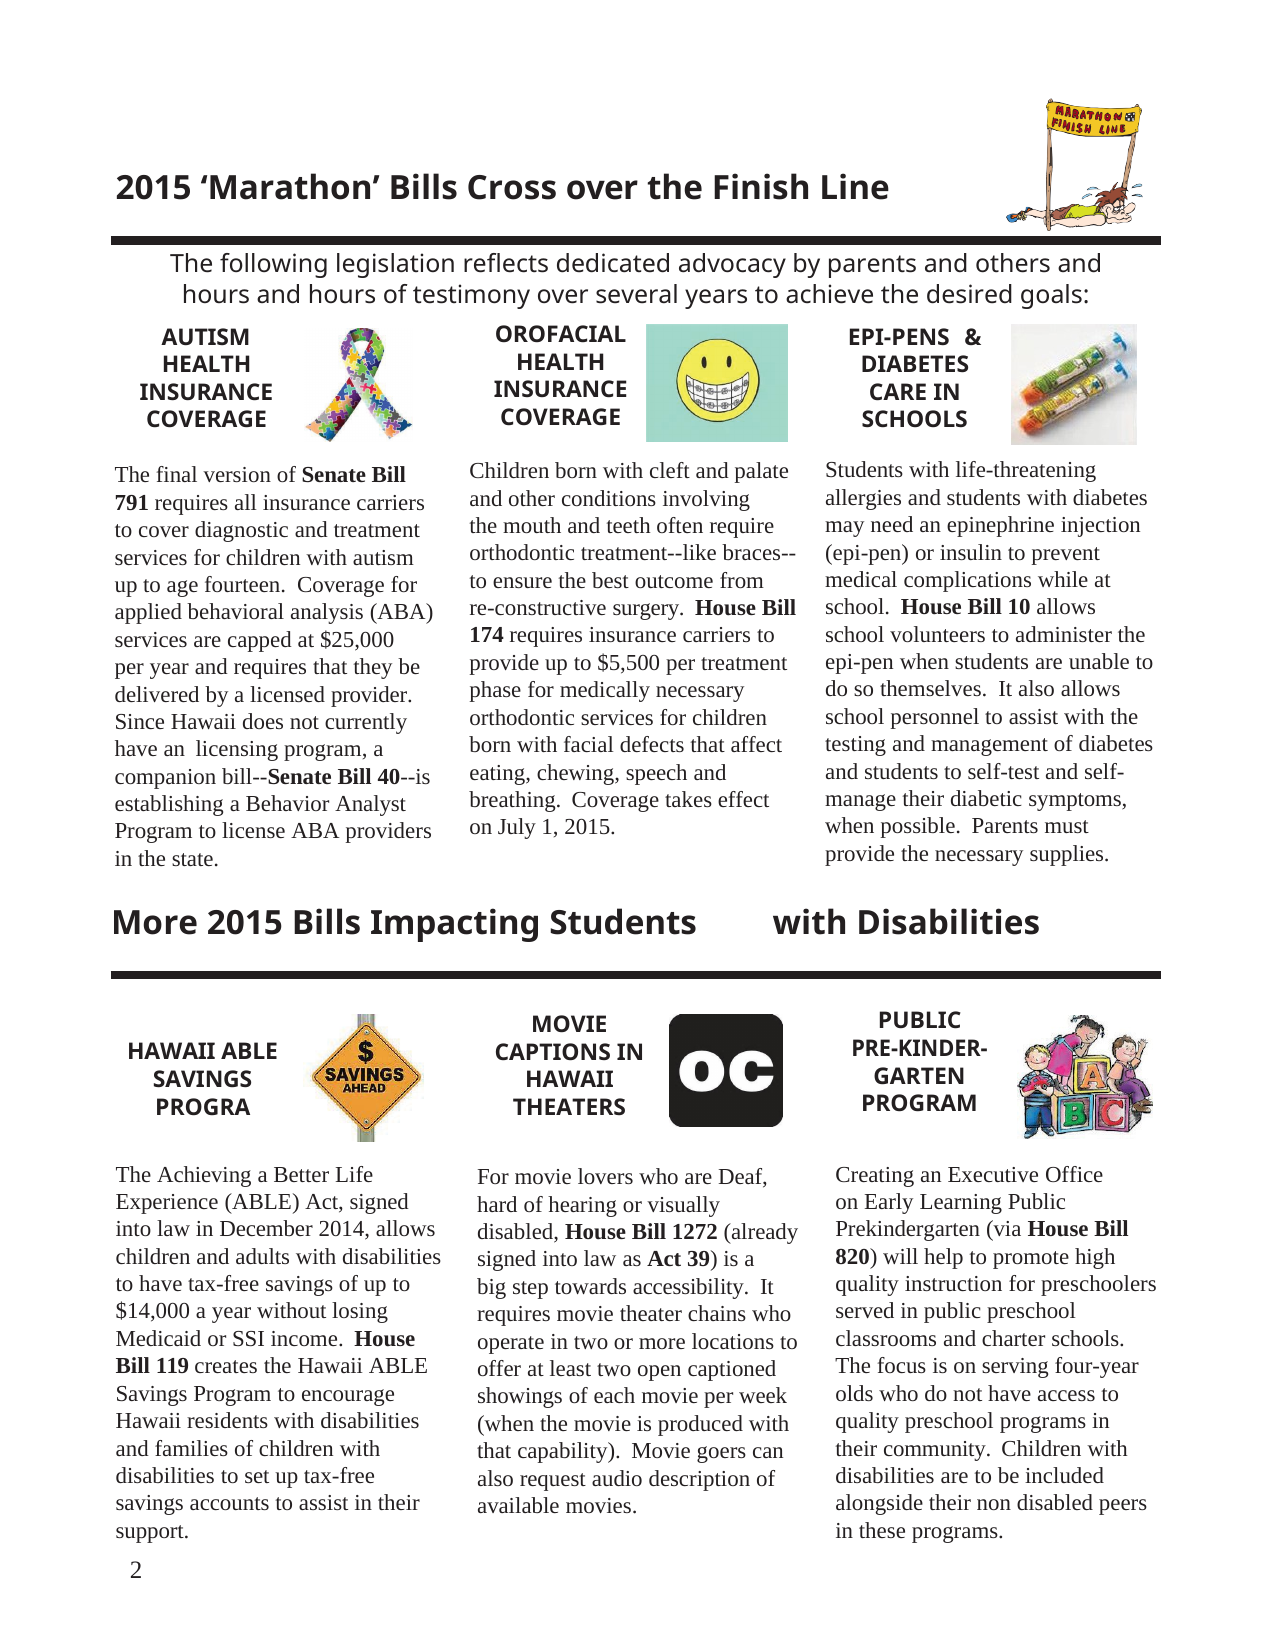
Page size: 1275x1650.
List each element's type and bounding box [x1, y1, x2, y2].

picture [1011, 324, 1137, 445]
picture [1006, 98, 1143, 231]
picture [669, 1014, 783, 1127]
picture [304, 328, 413, 442]
picture [1017, 1015, 1153, 1139]
picture [303, 1014, 431, 1142]
picture [646, 324, 788, 442]
